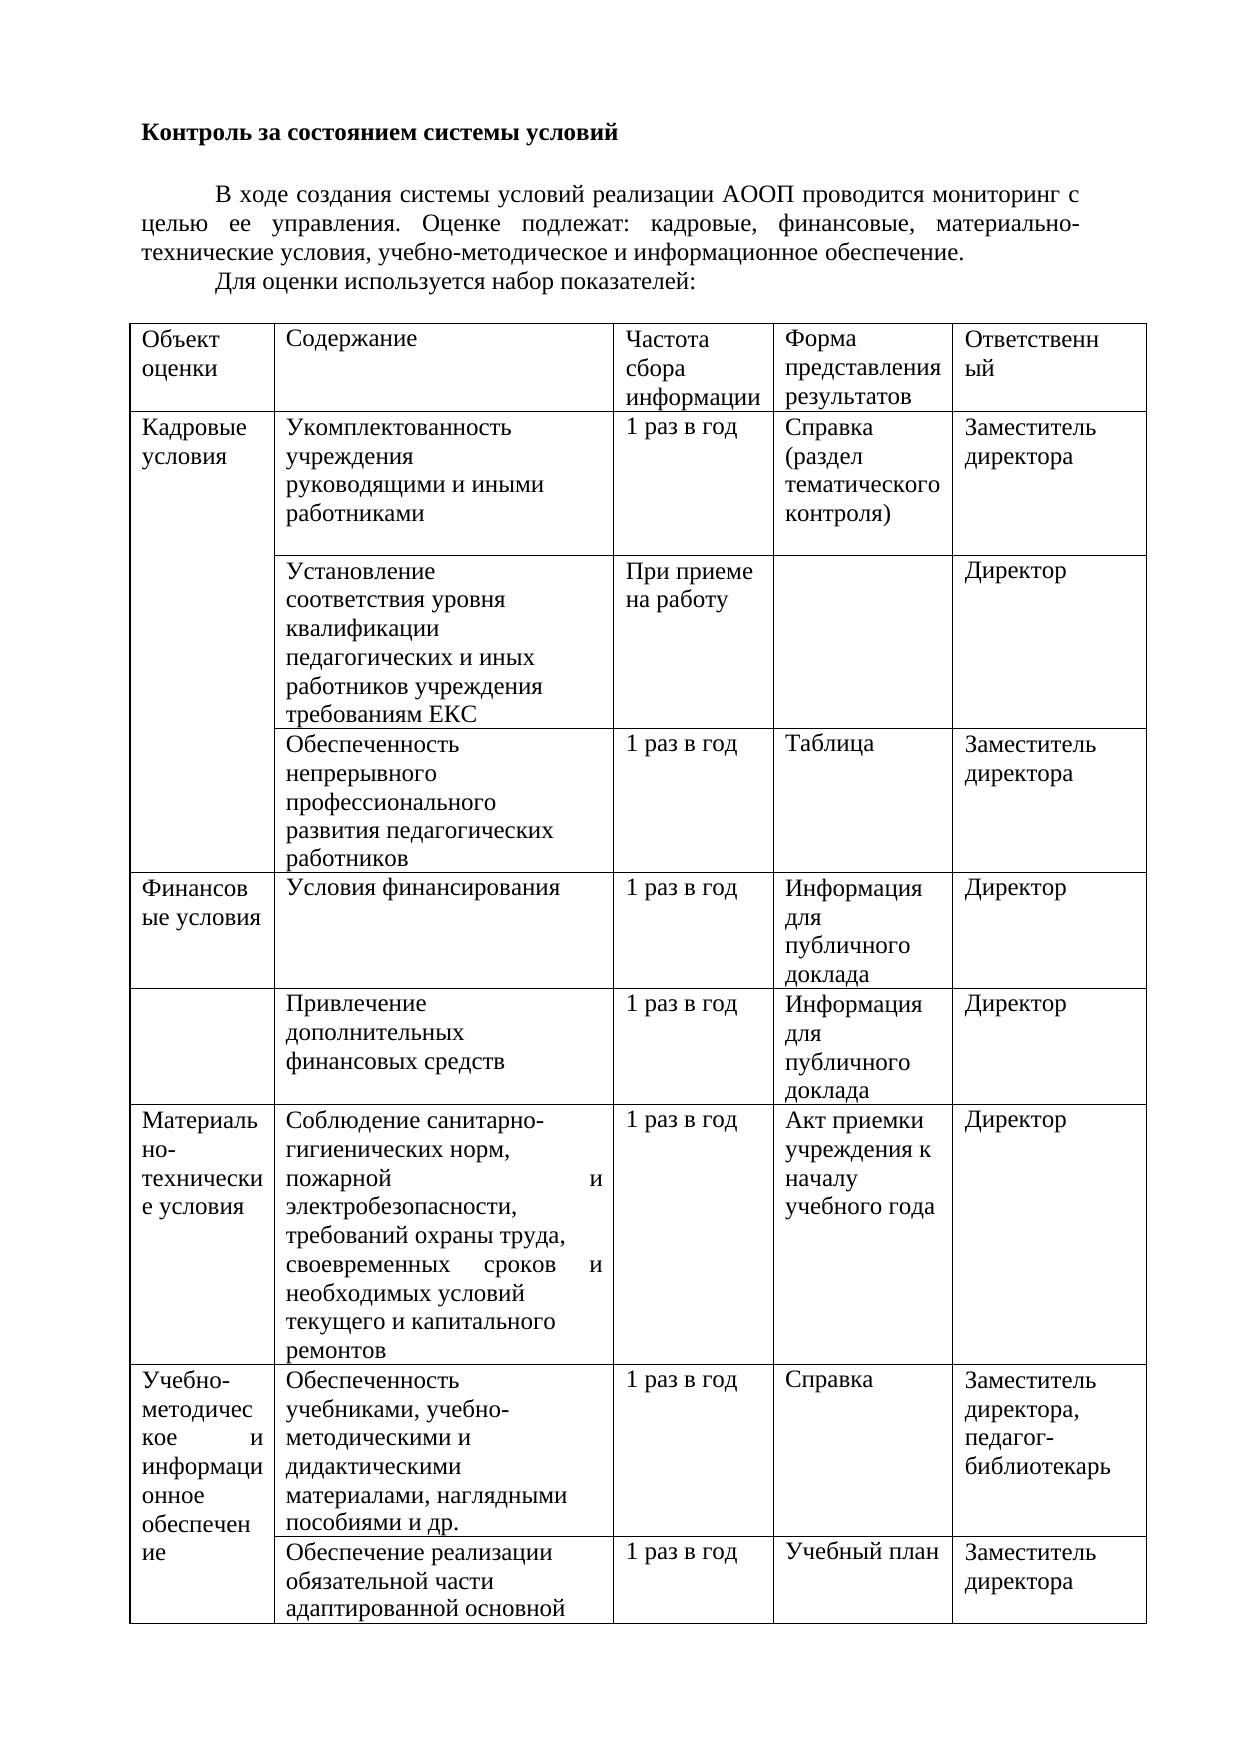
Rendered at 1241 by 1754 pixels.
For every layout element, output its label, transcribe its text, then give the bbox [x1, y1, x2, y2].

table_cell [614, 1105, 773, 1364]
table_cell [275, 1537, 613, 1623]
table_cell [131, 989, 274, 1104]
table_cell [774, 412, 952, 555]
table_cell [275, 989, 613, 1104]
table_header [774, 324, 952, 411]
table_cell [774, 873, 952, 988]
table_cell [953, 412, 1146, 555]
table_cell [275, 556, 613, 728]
subtitle Контроль за состоянием системы условий [141, 117, 1152, 146]
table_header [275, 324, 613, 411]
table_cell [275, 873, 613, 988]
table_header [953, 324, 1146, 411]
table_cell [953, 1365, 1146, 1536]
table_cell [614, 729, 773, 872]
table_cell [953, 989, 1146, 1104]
text Для оценки используется набор показателей: [215, 266, 1152, 294]
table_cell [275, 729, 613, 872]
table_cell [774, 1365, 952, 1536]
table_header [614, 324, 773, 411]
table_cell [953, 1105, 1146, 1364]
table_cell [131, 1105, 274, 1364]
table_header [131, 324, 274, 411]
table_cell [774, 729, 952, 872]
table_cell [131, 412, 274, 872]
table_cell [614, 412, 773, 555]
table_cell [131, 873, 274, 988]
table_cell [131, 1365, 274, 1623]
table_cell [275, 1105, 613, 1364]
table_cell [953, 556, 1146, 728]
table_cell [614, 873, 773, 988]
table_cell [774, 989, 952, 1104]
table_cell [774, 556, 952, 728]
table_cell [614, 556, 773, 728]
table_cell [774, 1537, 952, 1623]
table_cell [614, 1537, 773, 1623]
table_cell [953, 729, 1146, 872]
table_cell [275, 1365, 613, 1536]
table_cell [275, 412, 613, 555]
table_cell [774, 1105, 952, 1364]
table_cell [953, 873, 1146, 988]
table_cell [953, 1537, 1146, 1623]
text В ходе создания системы условий реализации АООП проводится мониторинг с целью ее управления. Оценке подлежат: кадровые, финансовые, материально- технические условия, учебно-методическое и информационное обеспечение. [141, 179, 1081, 266]
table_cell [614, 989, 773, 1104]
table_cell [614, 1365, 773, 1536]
